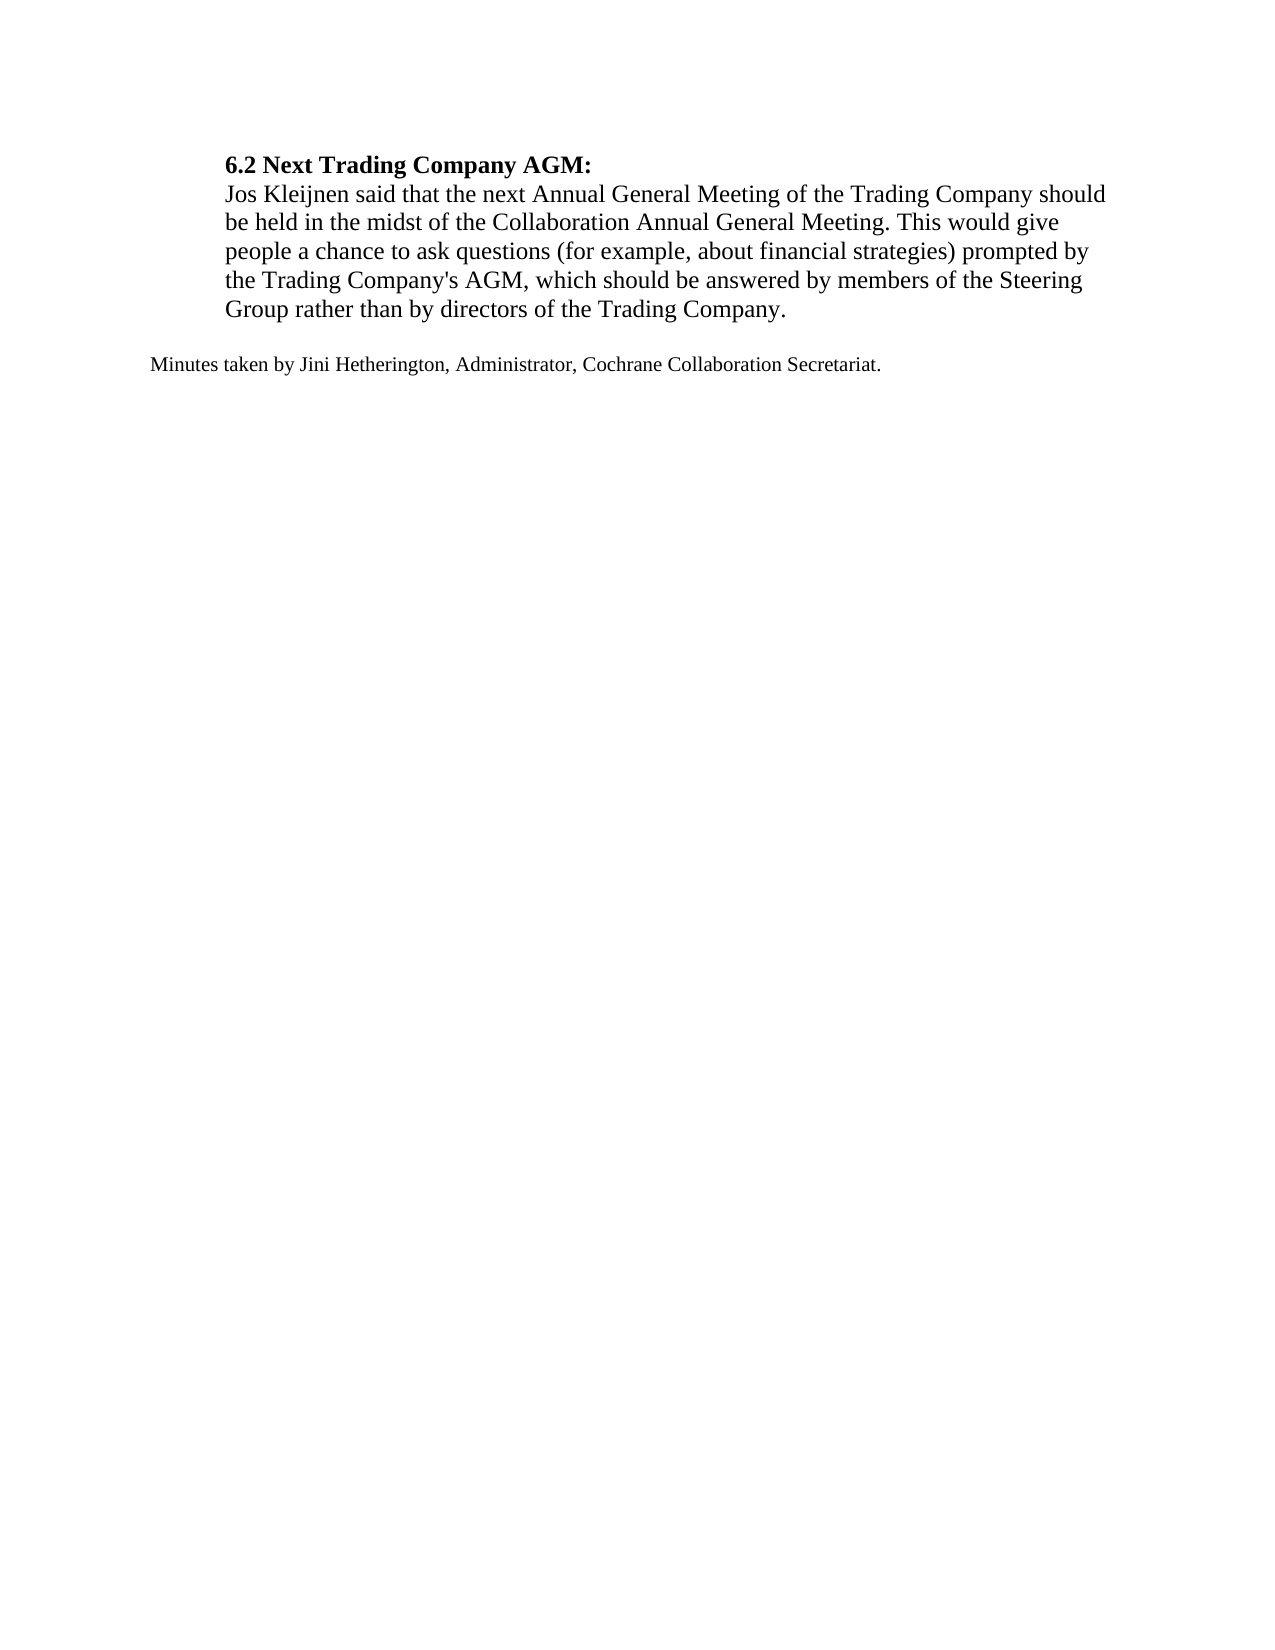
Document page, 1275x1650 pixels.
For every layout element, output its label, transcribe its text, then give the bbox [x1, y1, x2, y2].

text Minutes taken by Jini Hetherington, Administrator, Cochrane Collaboration Secretariat. [150, 352, 1125, 376]
text 6.2 Next Trading Company AGM: Jos Kleijnen said that the next Annual General Meeting of the Trading Company should be held in the midst of the Collaboration Annual General Meeting. This would give people a chance to ask questions (for example, about financial strategies) prompted by the Trading Company's AGM, which should be answered by members of the Steering Group rather than by directors of the Trading Company. [225, 150, 1125, 322]
